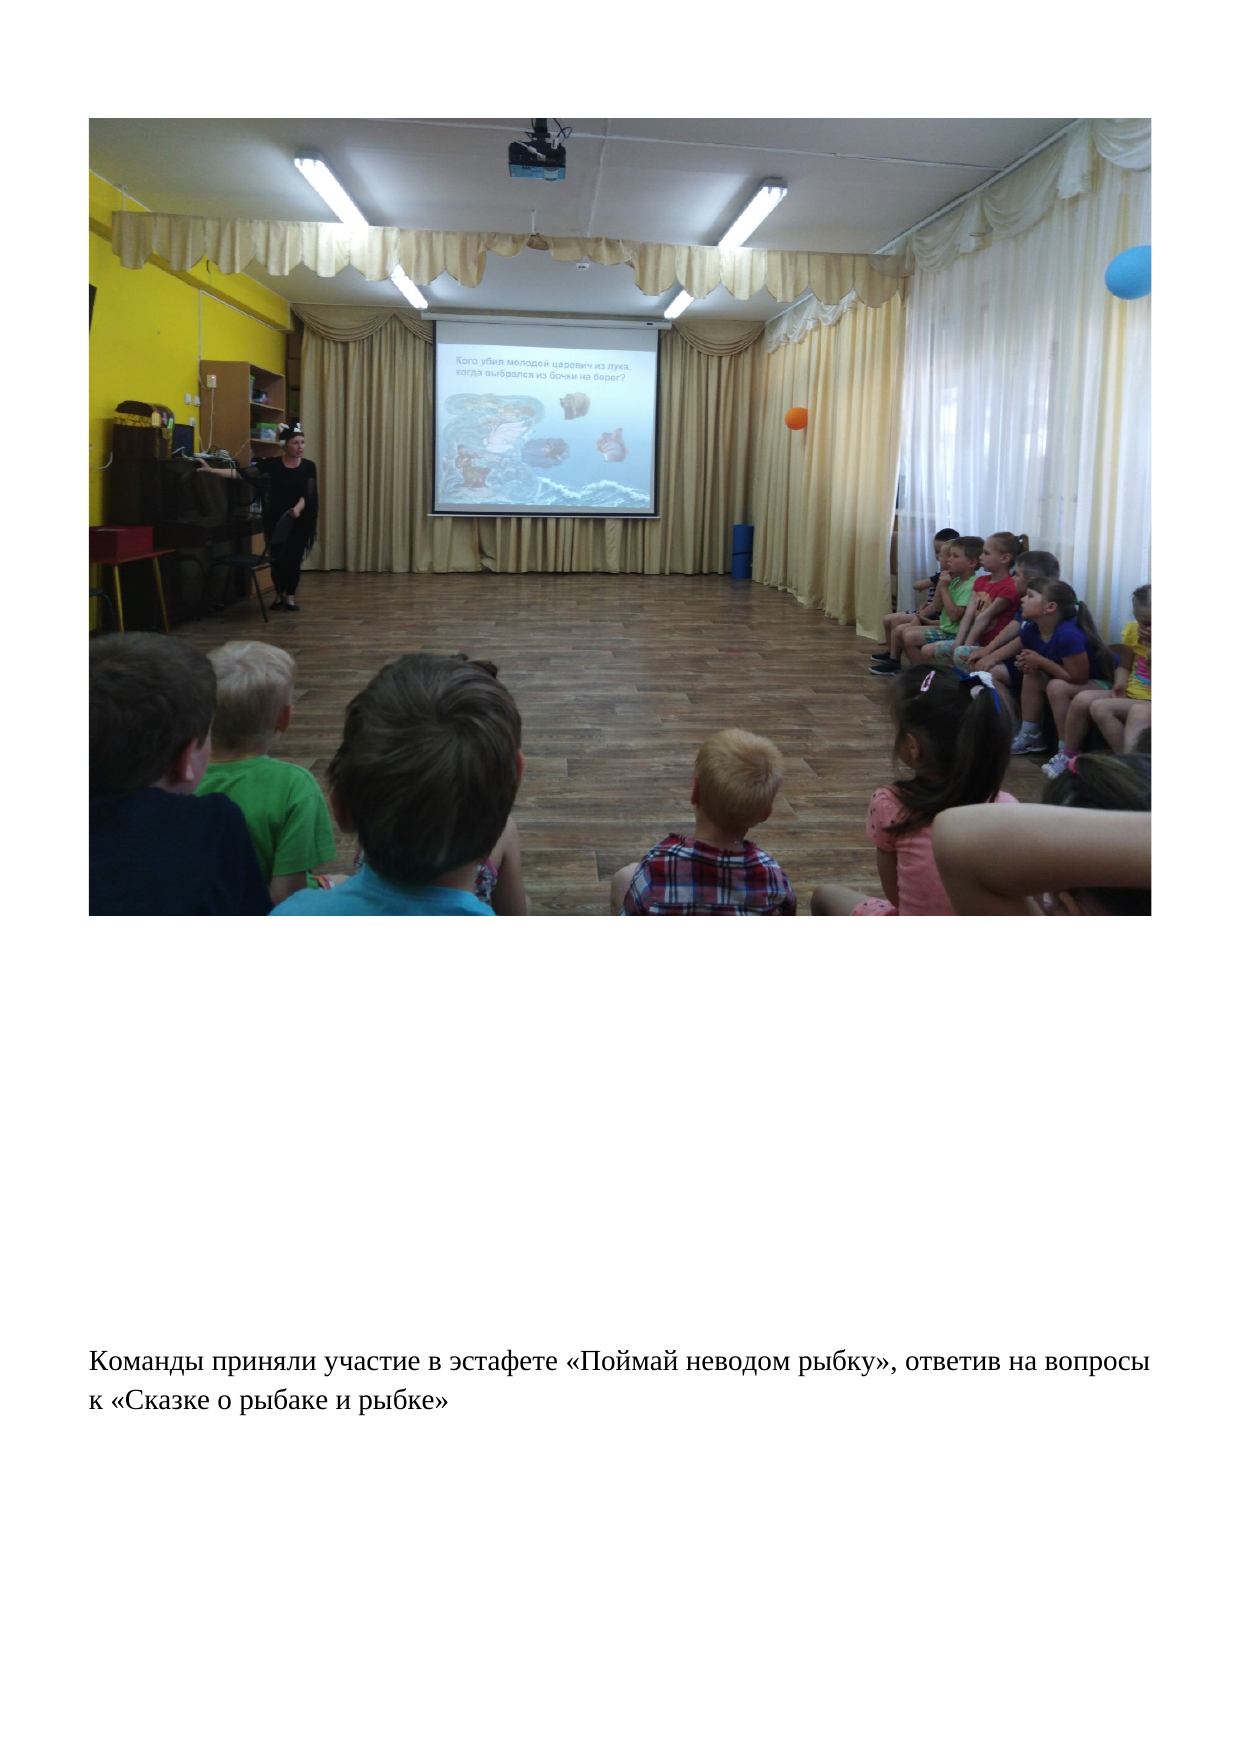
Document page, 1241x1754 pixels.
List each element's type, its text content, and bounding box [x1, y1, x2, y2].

text Команды приняли участие в эстафете «Поймай неводом рыбку», ответив на вопросы к «Сказке о рыбаке и рыбке» [89, 1343, 1152, 1416]
picture [88, 118, 1152, 916]
